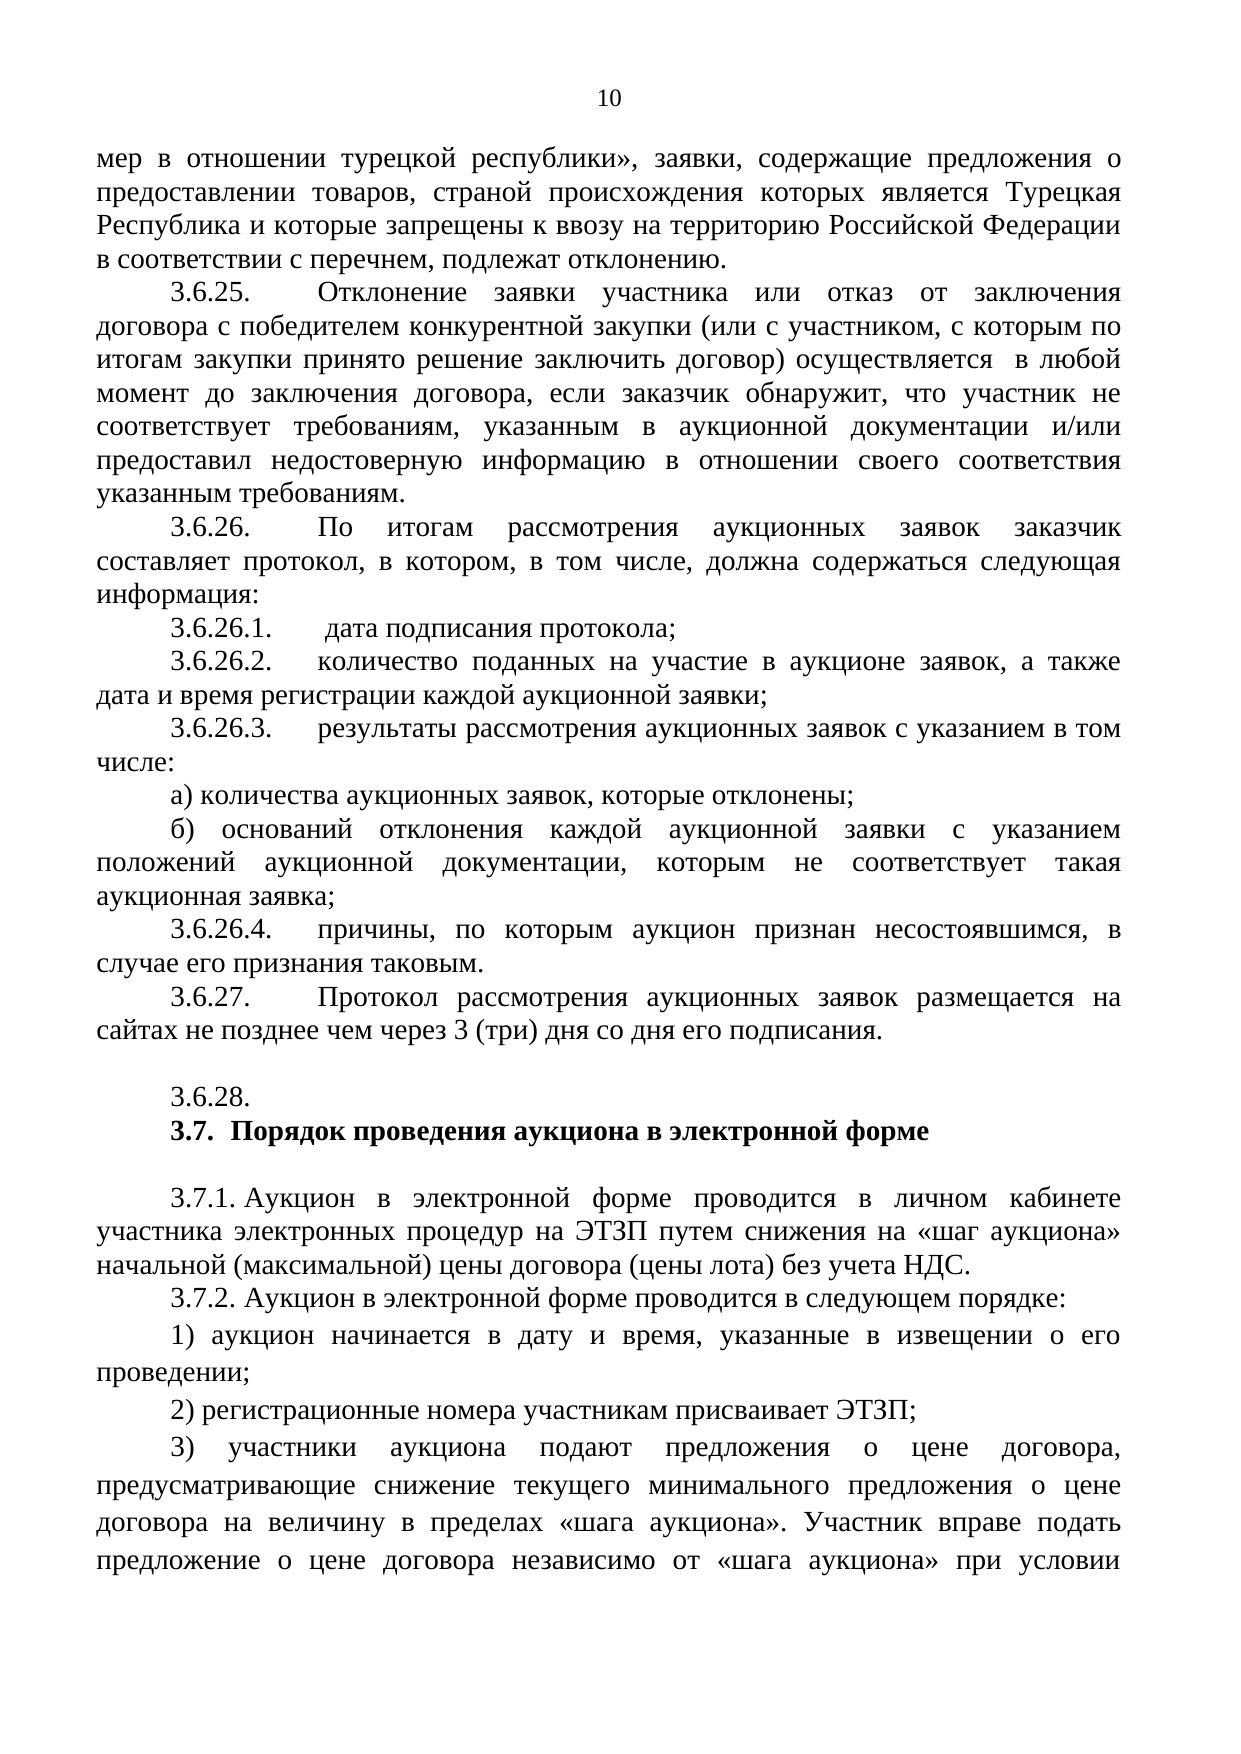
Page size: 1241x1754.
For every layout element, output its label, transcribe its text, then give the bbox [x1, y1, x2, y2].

list Аукцион в электронной форме проводится в личном кабинете участника электронных процедур на ЭТЗП путем снижения на «шаг аукциона» начальной (максимальной) цены договора (цены лота) без учета НДС. [96, 1180, 1122, 1281]
list б) оснований отклонения каждой аукционной заявки с указанием положений аукционной документации, которым не соответствует такая аукционная заявка; [96, 811, 1122, 912]
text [96, 1427, 1122, 1577]
list количество поданных на участие в аукционе заявок, а также дата и время регистрации каждой аукционной заявки; [96, 643, 1122, 710]
list причины, по которым аукцион признан несостоявшимся, в случае его признания таковым. [96, 912, 1122, 979]
list дата подписания протокола; [96, 610, 1122, 643]
list По итогам рассмотрения аукционных заявок заказчик составляет протокол, в котором, в том числе, должна содержаться следующая информация: [96, 509, 1122, 610]
list Протокол рассмотрения аукционных заявок размещается на сайтах не позднее чем через 3 (три) дня со дня его подписания. [96, 979, 1122, 1046]
list Аукцион в электронной форме проводится в следующем порядке: [96, 1281, 1122, 1314]
list а) количества аукционных заявок, которые отклонены; [96, 777, 1122, 811]
text 2) регистрационные номера участникам присваивает ЭТЗП; [96, 1389, 1122, 1427]
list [96, 140, 1122, 274]
text 1) аукцион начинается в дату и время, указанные в извещении о его проведении; [96, 1314, 1122, 1389]
list Отклонение заявки участника или отказ от заключения договора с победителем конкурентной закупки (или с участником, с которым по итогам закупки принято решение заключить договор) осуществляется в любой момент до заключения договора, если заказчик обнаружит, что участник не соответствует требованиям, указанным в аукционной документации и/или предоставил недостоверную информацию в отношении своего соответствия указанным требованиям. [96, 274, 1122, 509]
subtitle Порядок проведения аукциона в электронной форме [170, 1113, 1122, 1146]
list результаты рассмотрения аукционных заявок с указанием в том числе: [96, 710, 1122, 777]
